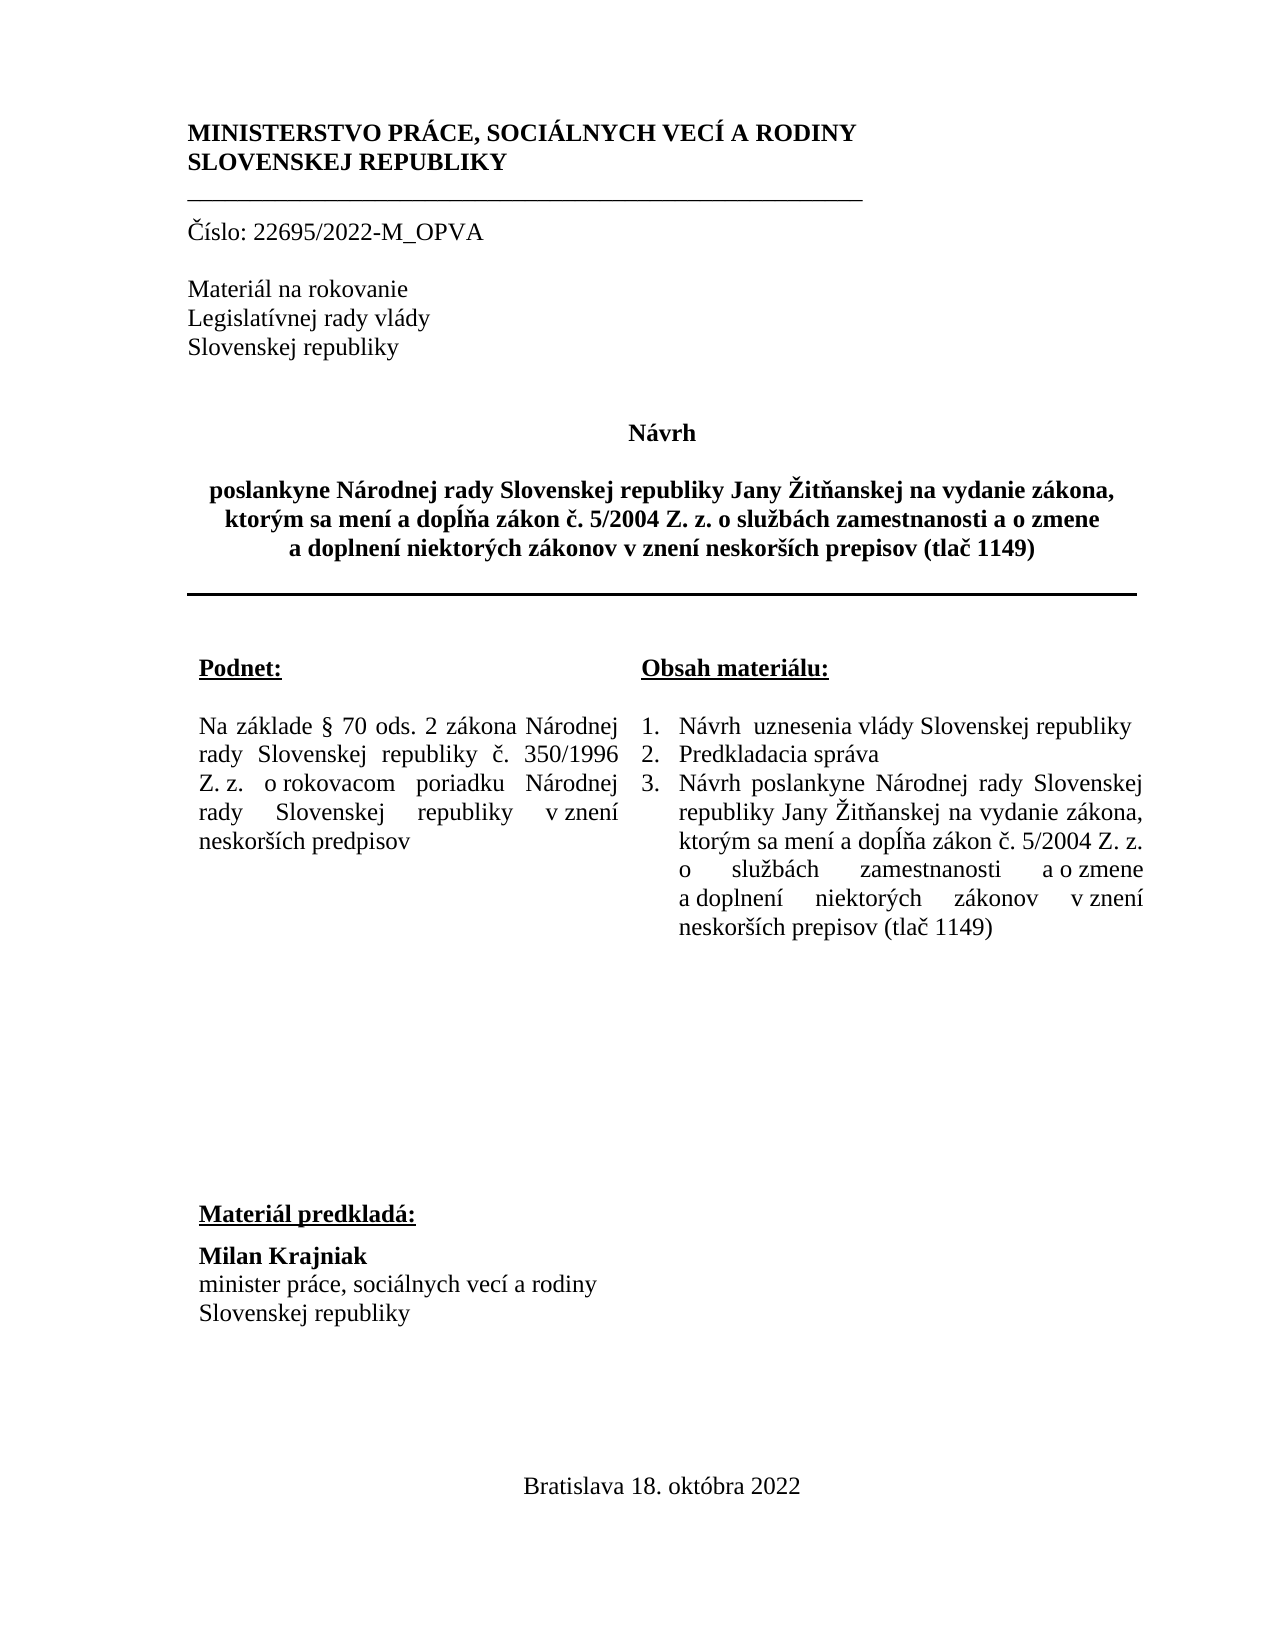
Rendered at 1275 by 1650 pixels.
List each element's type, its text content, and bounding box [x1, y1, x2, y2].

text poslankyne Národnej rady Slovenskej republiky Jany Žitňanskej na vydanie zákona, ktorým sa mení a dopĺňa zákon č. 5/2004 Z. z. o službách zamestnanosti a o zmene a doplnení niektorých zákonov v znení neskorších prepisov (tlač 1149) [187, 476, 1137, 562]
text MINISTERSTVO PRÁCE, SOCIÁLNYCH VECÍ A RODINY [187, 118, 1137, 147]
text Materiál na rokovanie [187, 274, 1137, 303]
text Slovenskej republiky [187, 332, 1137, 361]
text Bratislava 18. októbra 2022 [187, 1471, 1137, 1499]
text Návrh [187, 418, 1137, 447]
text Číslo: 22695/2022-M_OPVA [187, 217, 1137, 246]
table_cell Návrh uznesenia vlády Slovenskej republiky Predkladacia správa Návrh poslankyne Národnej rady Slovenskej republiky Jany Žitňanskej na vydanie zákona, ktorým sa mení a dopĺňa zákon č. 5/2004 Z. z. o službách zamestnanosti a o zmene a doplnení niektorých zákonov v znení neskorších prepisov (tlač 1149) [630, 711, 1155, 1327]
text Legislatívnej rady vlády [187, 303, 1137, 332]
text SLOVENSKEJ REPUBLIKY [187, 147, 1137, 176]
table_cell Na základe § 70 ods. 2 zákona Národnej rady Slovenskej republiky č. 350/1996 Z. z. o rokovacom poriadku Národnej rady Slovenskej republiky v znení neskorších predpisov Materiál predkladá: Milan Krajniak minister práce, sociálnych vecí a rodiny Slovenskej republiky [187, 711, 630, 1327]
table_header Obsah materiálu: [630, 653, 1155, 711]
text ______________________________________________________ [187, 176, 1137, 204]
table_header Podnet: [187, 653, 630, 711]
